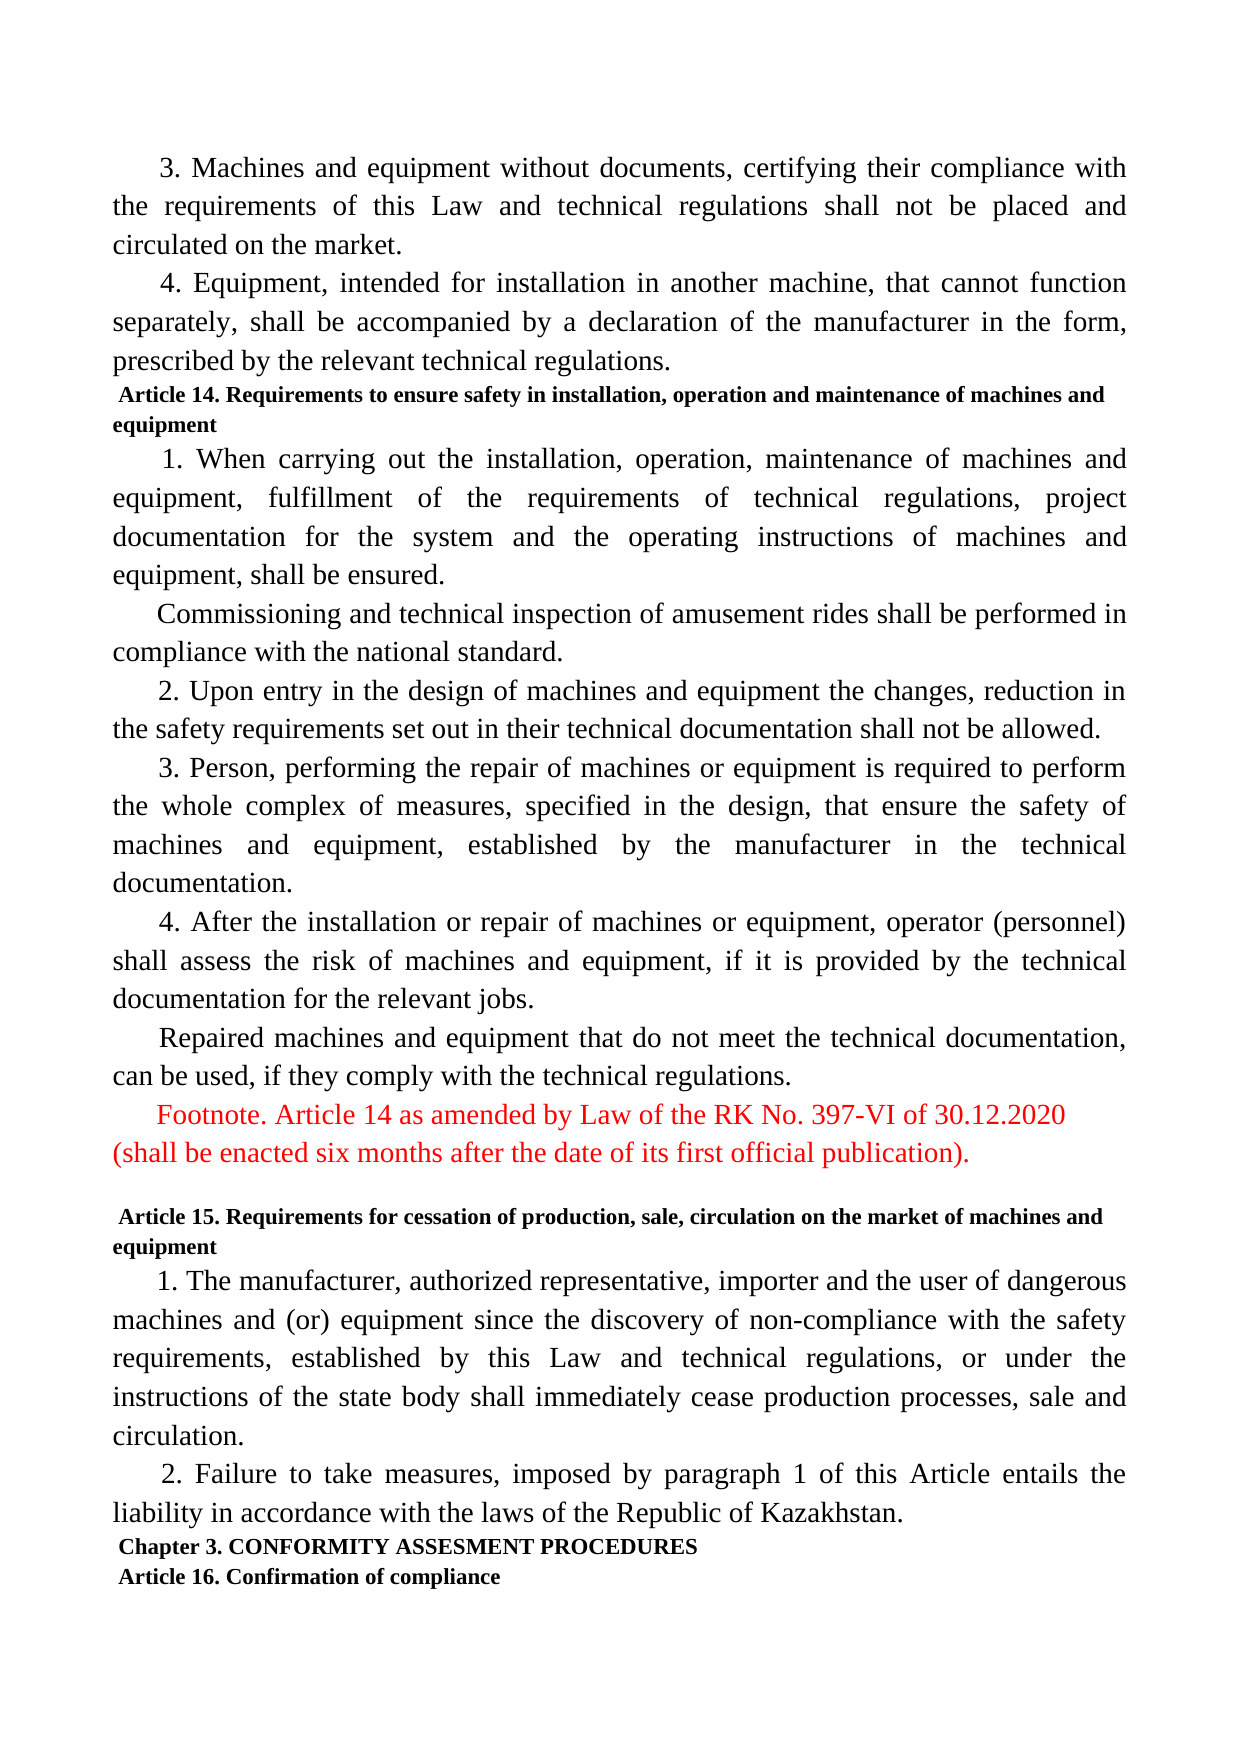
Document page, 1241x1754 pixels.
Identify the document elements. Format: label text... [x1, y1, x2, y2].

text 1. The manufacturer, authorized representative, importer and the user of dangerous machines and (or) equipment since the discovery of non-compliance with the safety requirements, established by this Law and technical regulations, or under the instructions of the state body shall immediately cease production processes, sale and circulation. [112, 1263, 1128, 1451]
text Article 15. Requirements for cessation of production, sale, circulation on the market of machines and equipment [112, 1203, 1128, 1259]
text Article 16. Confirmation of compliance [112, 1563, 1128, 1590]
text Footnote. Article 14 as amended by Law of the RK No. 397-VI of 30.12.2020 (shall be enacted six months after the date of its first official publication). [112, 1097, 1128, 1199]
text Article 14. Requirements to ensure safety in installation, operation and maintenance of machines and equipment [112, 381, 1128, 438]
text 1. When carrying out the installation, operation, maintenance of machines and equipment, fulfillment of the requirements of technical regulations, project documentation for the system and the operating instructions of machines and equipment, shall be ensured. [112, 442, 1128, 591]
text 4. Equipment, intended for installation in another machine, that cannot function separately, shall be accompanied by a declaration of the manufacturer in the form, prescribed by the relevant technical regulations. [112, 266, 1128, 376]
text Commissioning and technical inspection of amusement rides shall be performed in compliance with the national standard. [112, 596, 1128, 668]
text Chapter 3. CONFORMITY ASSESMENT PROCEDURES [112, 1533, 1128, 1559]
text 2. Upon entry in the design of machines and equipment the changes, reduction in the safety requirements set out in their technical documentation shall not be allowed. [112, 673, 1128, 745]
text 3. Person, performing the repair of machines or equipment is required to perform the whole complex of measures, specified in the design, that ensure the safety of machines and equipment, established by the manufacturer in the technical documentation. [112, 750, 1128, 899]
text 4. After the installation or repair of machines or equipment, operator (personnel) shall assess the risk of machines and equipment, if it is provided by the technical documentation for the relevant jobs. [112, 904, 1128, 1015]
text 3. Machines and equipment without documents, certifying their compliance with the requirements of this Law and technical regulations shall not be placed and circulated on the market. [112, 150, 1128, 261]
text 2. Failure to take measures, imposed by paragraph 1 of this Article entails the liability in accordance with the laws of the Republic of Kazakhstan. [112, 1456, 1128, 1528]
text Repaired machines and equipment that do not meet the technical documentation, can be used, if they comply with the technical regulations. [112, 1020, 1128, 1092]
